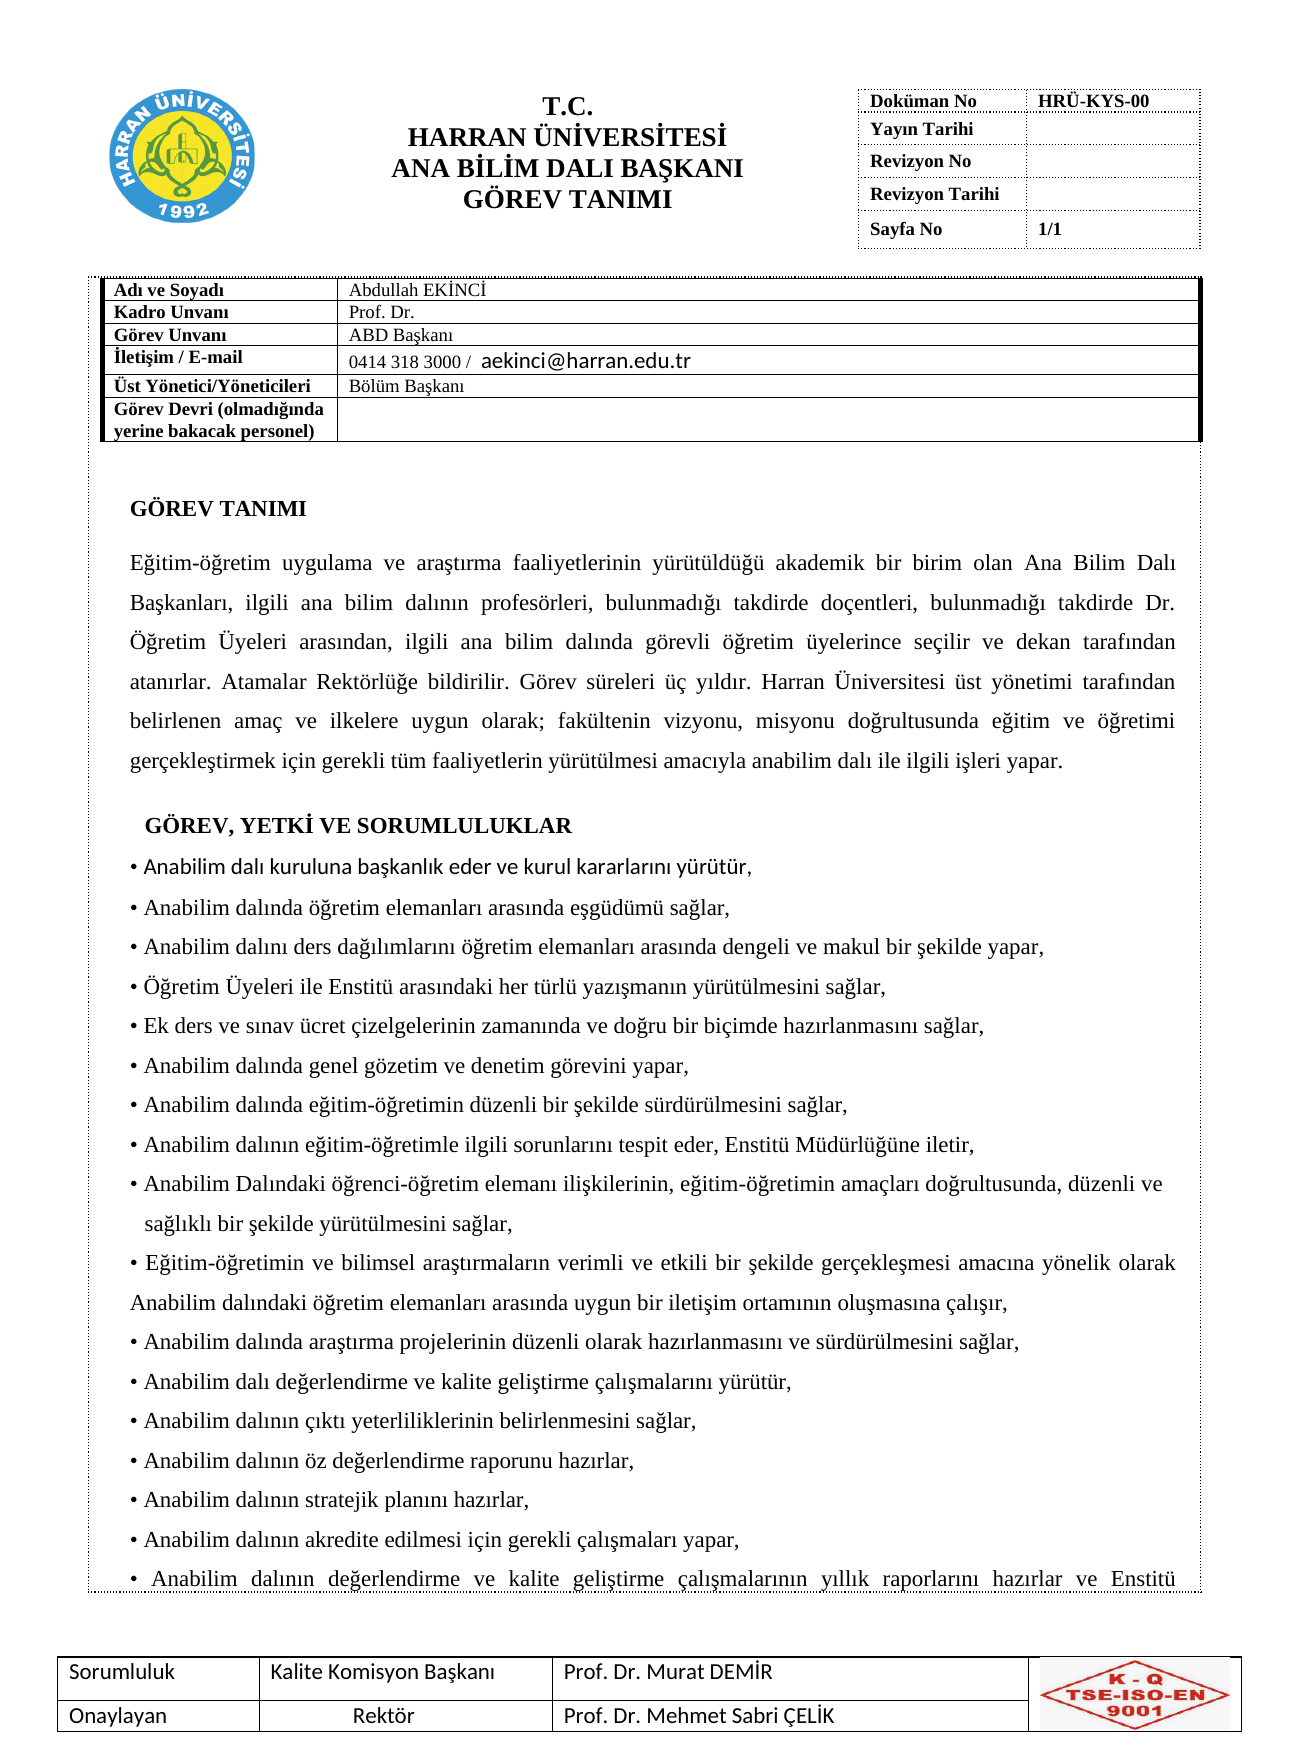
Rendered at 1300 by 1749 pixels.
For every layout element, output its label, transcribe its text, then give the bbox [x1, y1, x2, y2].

picture [109, 89, 255, 223]
picture [1039, 1657, 1231, 1730]
